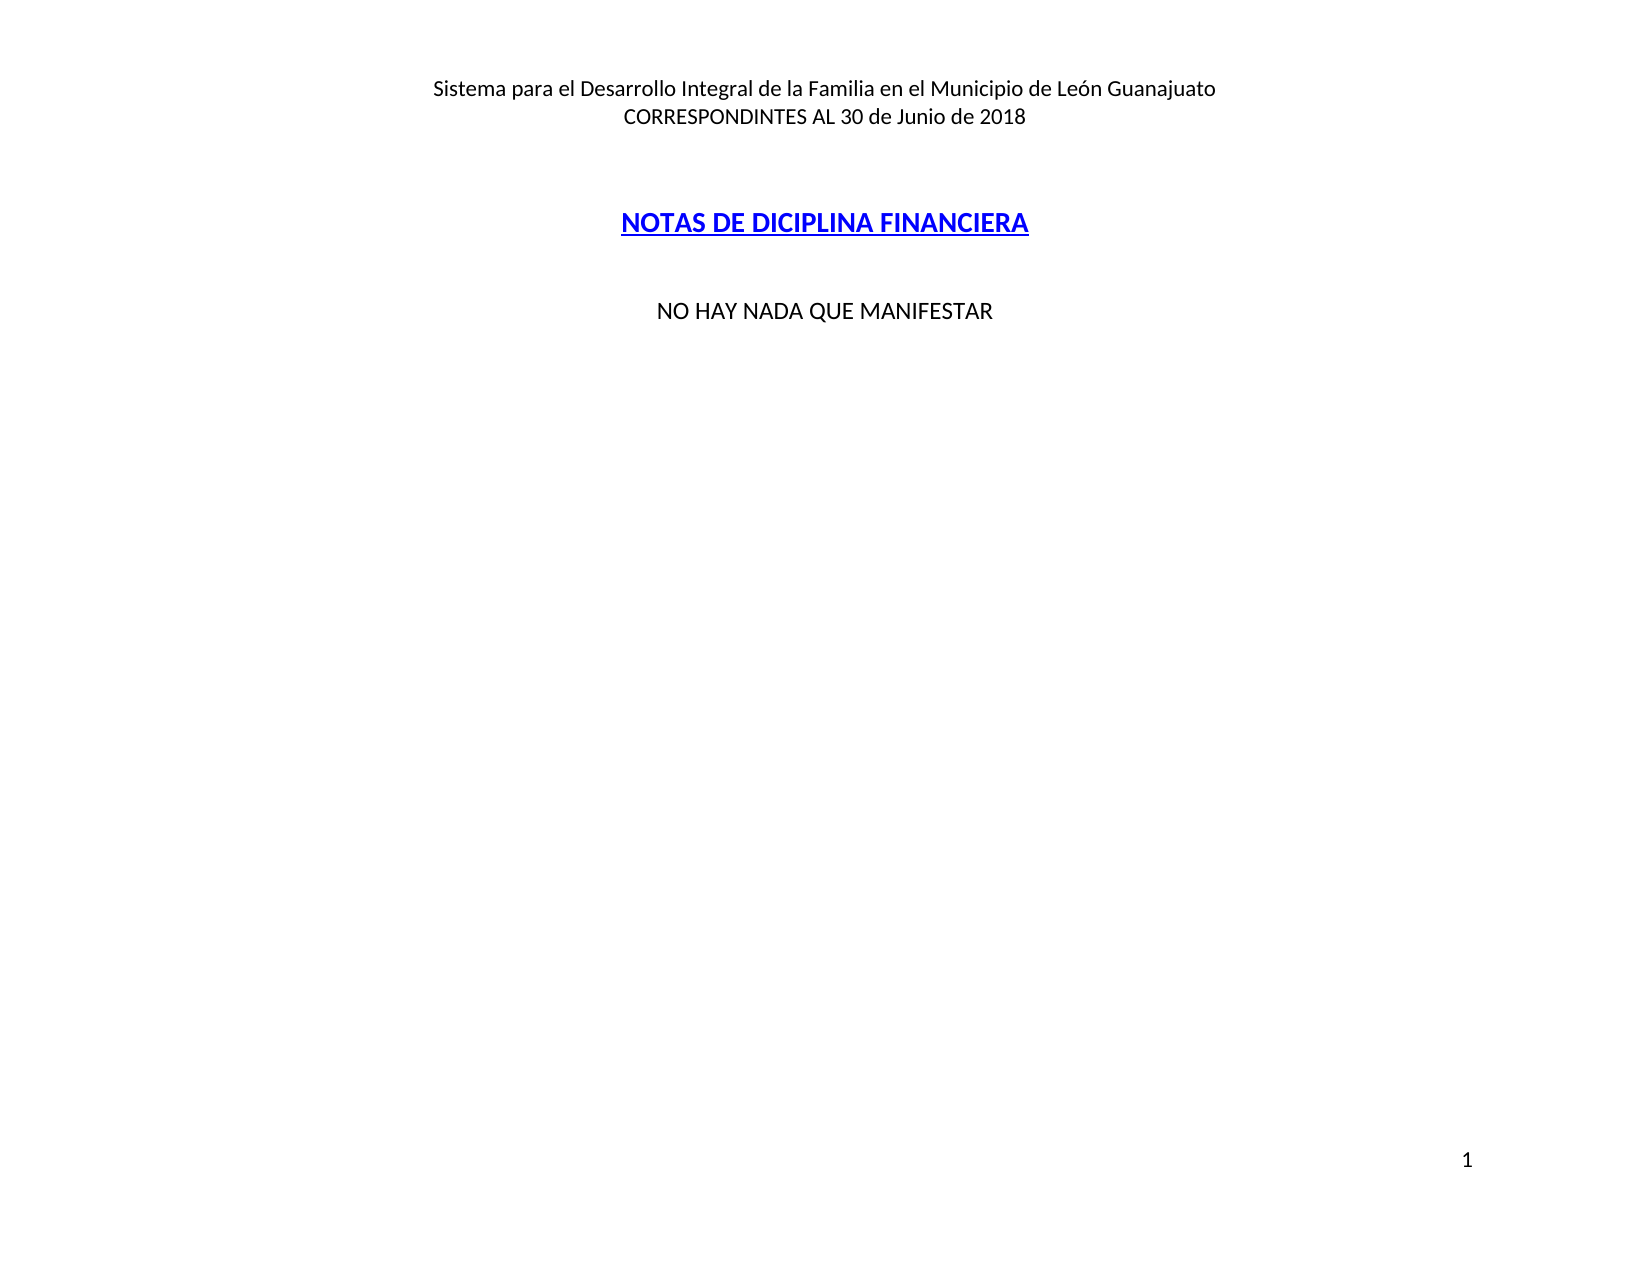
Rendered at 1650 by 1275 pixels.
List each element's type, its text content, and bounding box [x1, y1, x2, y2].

text NO HAY NADA QUE MANIFESTAR [177, 295, 1473, 326]
text NOTAS DE DICIPLINA FINANCIERA [177, 204, 1473, 239]
